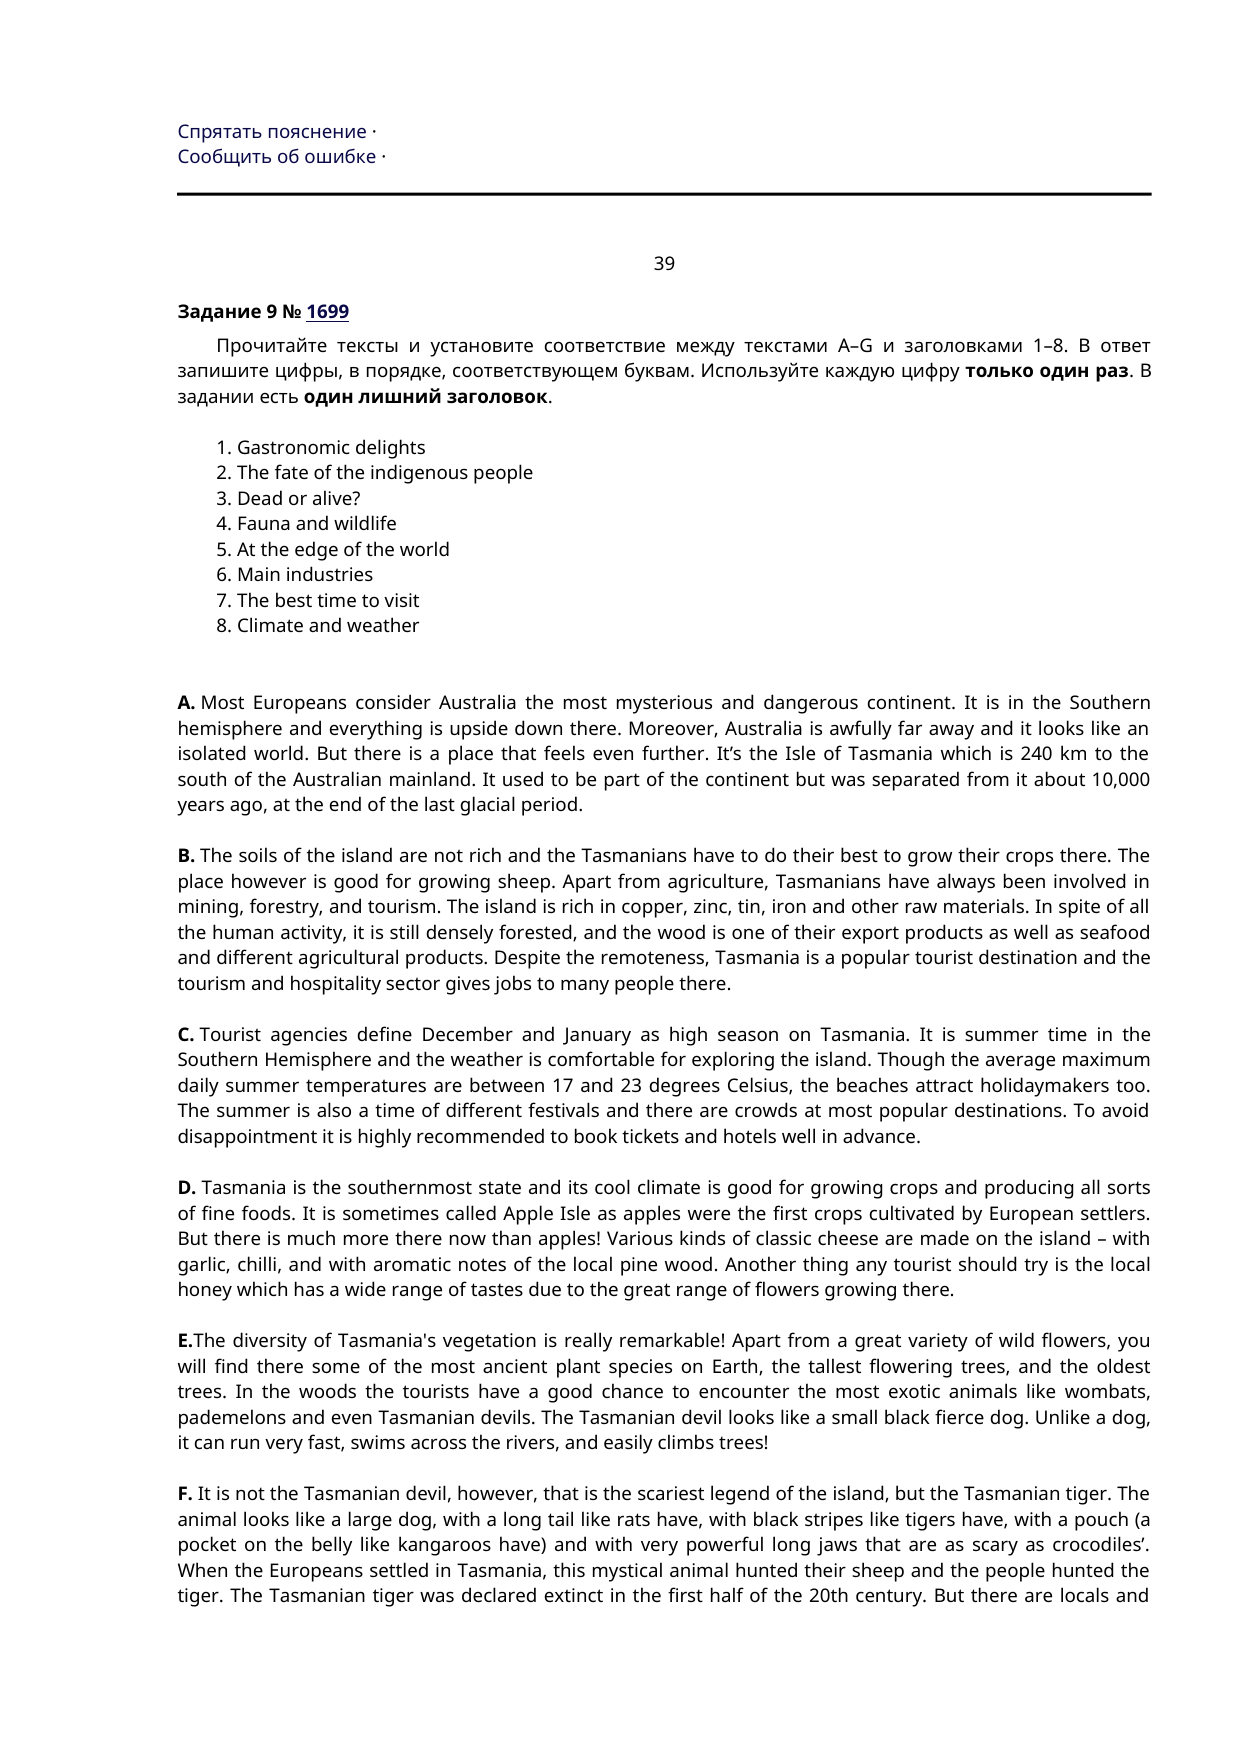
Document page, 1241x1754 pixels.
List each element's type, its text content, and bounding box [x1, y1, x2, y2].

text 2. The fate of the indigenous people [177, 460, 1152, 485]
text Спрятать пояснение · [177, 118, 1152, 144]
text C. Tourist agencies define December and January as high season on Tasmania. It is summer time in the Southern Hemisphere and the weather is comfortable for exploring the island. Though the average maximum daily summer temperatures are between 17 and 23 degrees Celsius, the beaches attract holidaymakers too. The summer is also a time of different festivals and there are crowds at most popular destinations. To avoid disappointment it is highly recommended to book tickets and hotels well in advance. [177, 1021, 1152, 1149]
text 39 [177, 244, 1152, 275]
text 7. The best time to visit [177, 587, 1152, 613]
text 3. Dead or alive? [177, 485, 1152, 511]
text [177, 1481, 1152, 1608]
text A. Most Europeans consider Australia the most mysterious and dangerous continent. It is in the Southern hemisphere and everything is upside down there. Moreover, Australia is awfully far away and it looks like an isolated world. But there is a place that feels even further. It’s the Isle of Tasmania which is 240 km to the south of the Australian mainland. It used to be part of the continent but was separated from it about 10,000 years ago, at the end of the last glacial period. [177, 689, 1152, 817]
text 6. Main industries [177, 562, 1152, 587]
text E.The diversity of Tasmania's vegetation is really remarkable! Apart from a great variety of wild flowers, you will find there some of the most ancient plant species on Earth, the tallest flowering trees, and the oldest trees. In the woods the tourists have a good chance to encounter the most exotic animals like wombats, pademelons and even Tasmanian devils. The Tasmanian devil looks like a small black fierce dog. Unlike a dog, it can run very fast, swims across the rivers, and easily climbs trees! [177, 1327, 1152, 1455]
text 5. At the edge of the world [177, 536, 1152, 562]
text 8. Climate and weather [177, 613, 1152, 638]
text D. Tasmania is the southernmost state and its cool climate is good for growing crops and producing all sorts of fine foods. It is sometimes called Apple Isle as apples were the first crops cultivated by European settlers. But there is much more there now than apples! Various kinds of classic cheese are made on the island – with garlic, chilli, and with aromatic notes of the local pine wood. Another thing any tourist should try is the local honey which has a wide range of tastes due to the great range of flowers growing there. [177, 1174, 1152, 1302]
text Сообщить об ошибке · [177, 144, 1152, 169]
text Задание 9 № 1699 [177, 299, 1152, 324]
text 4. Fauna and wildlife [177, 511, 1152, 536]
text Прочитайте тексты и установите соответствие между текстами А–G и заголовками 1–8. В ответ запишите цифры, в порядке, соответствующем буквам. Используйте каждую цифру только один раз. В задании есть один лишний заголовок. [177, 332, 1152, 409]
text B. The soils of the island are not rich and the Tasmanians have to do their best to grow their crops there. The place however is good for growing sheep. Apart from agriculture, Tasmanians have always been involved in mining, forestry, and tourism. The island is rich in copper, zinc, tin, iron and other raw materials. In spite of all the human activity, it is still densely forested, and the wood is one of their export products as well as seafood and different agricultural products. Despite the remoteness, Tasmania is a popular tourist destination and the tourism and hospitality sector gives jobs to many people there. [177, 842, 1152, 996]
text 1. Gastronomic delights [177, 434, 1152, 460]
